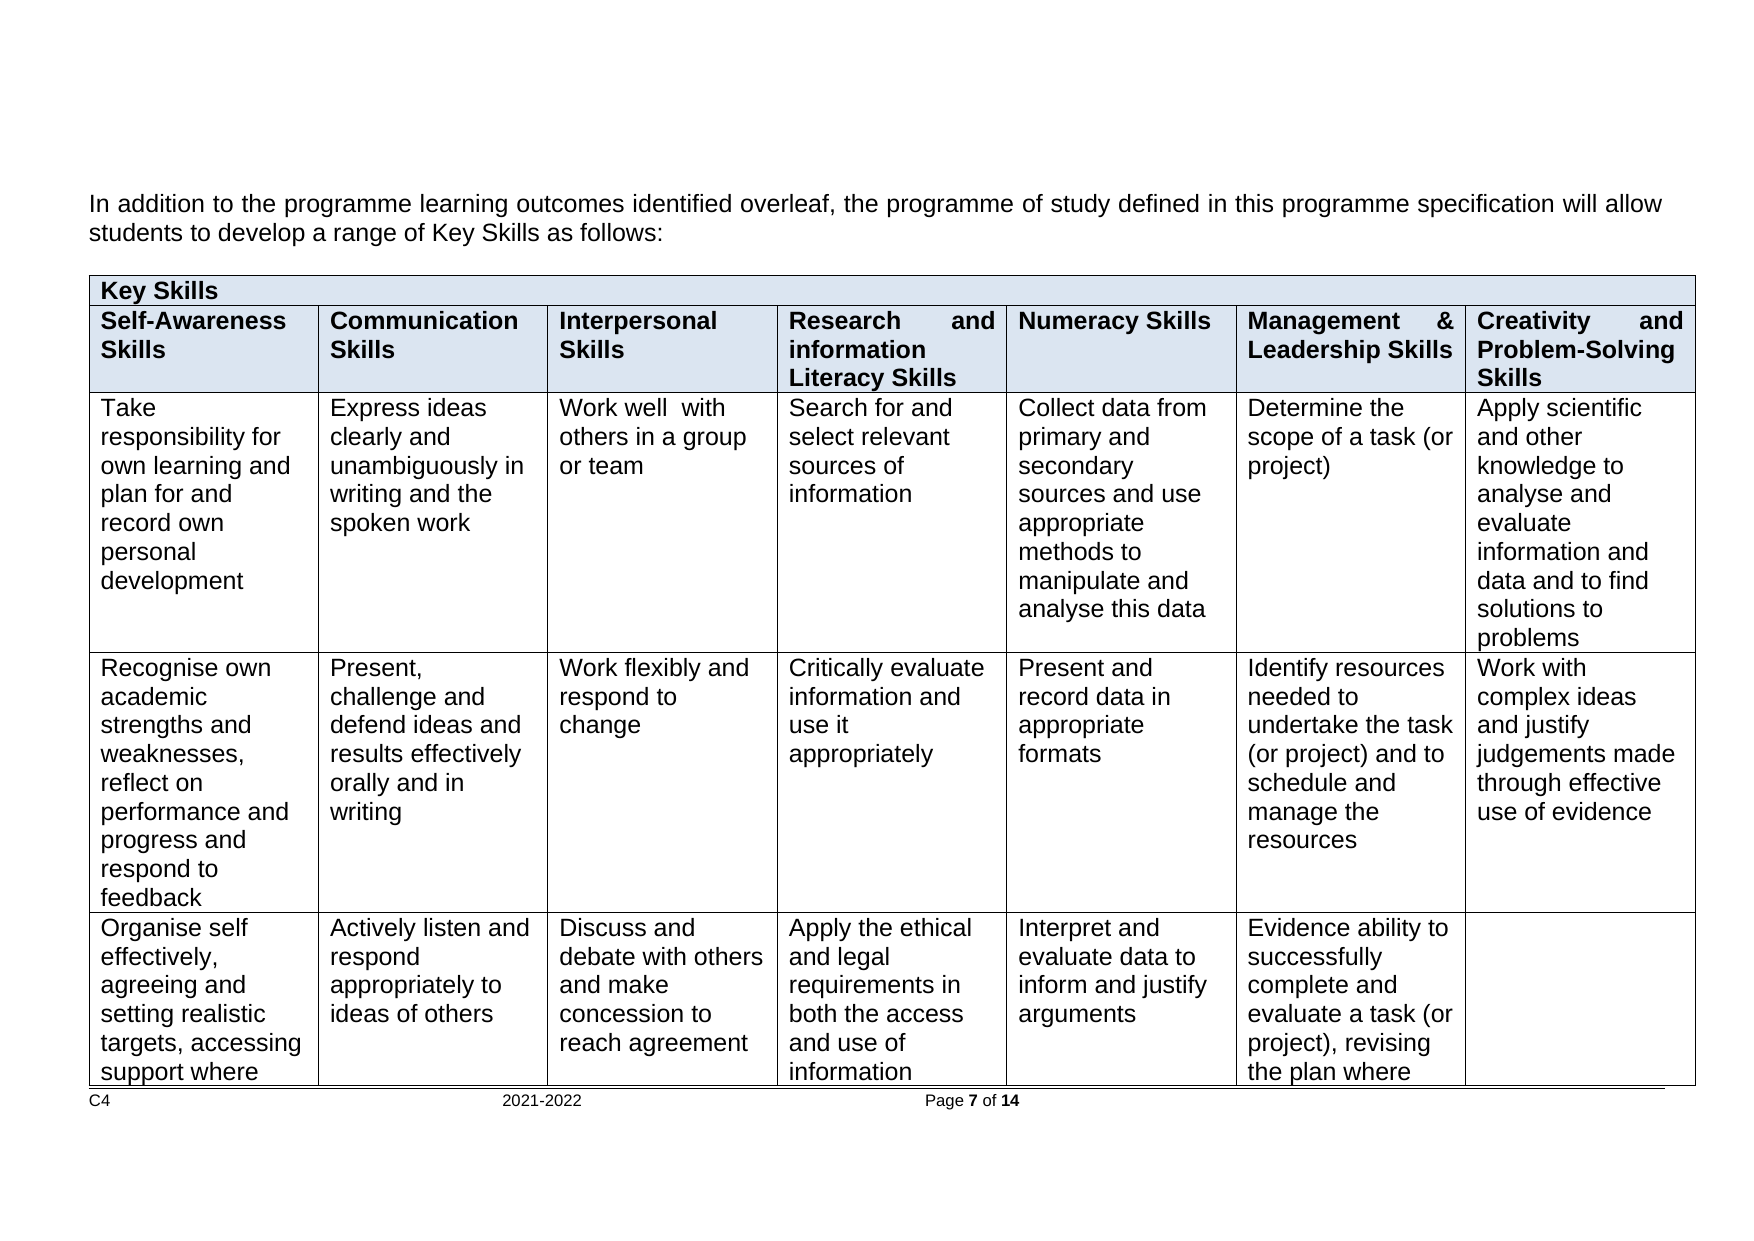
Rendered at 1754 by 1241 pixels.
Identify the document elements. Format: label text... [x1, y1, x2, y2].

table_cell Present and record data in appropriate formats [1007, 653, 1236, 912]
table_cell Express ideas clearly and unambiguously in writing and the spoken work [319, 393, 547, 652]
table_cell Present, challenge and defend ideas and results effectively orally and in writing [319, 653, 547, 912]
table_cell Creativity and Problem-Solving Skills [1466, 306, 1695, 392]
table_cell Interpersonal Skills [548, 306, 777, 392]
table_cell Collect data from primary and secondary sources and use appropriate methods to manipulate and analyse this data [1007, 393, 1236, 652]
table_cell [319, 913, 547, 1085]
table_cell Self-Awareness Skills [90, 306, 318, 392]
table_cell Numeracy Skills [1007, 306, 1236, 392]
table_cell Take responsibility for own learning and plan for and record own personal development [90, 393, 318, 652]
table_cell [778, 913, 1006, 1085]
table_cell Apply scientific and other knowledge to analyse and evaluate information and data and to find solutions to problems [1466, 393, 1695, 652]
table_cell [90, 913, 318, 1085]
table_cell Determine the scope of a task (or project) [1237, 393, 1465, 652]
table_cell Search for and select relevant sources of information [778, 393, 1006, 652]
table_cell [1466, 913, 1695, 1085]
text In addition to the programme learning outcomes identified overleaf, the programme of study defined in this programme specification will allow students to develop a range of Key Skills as follows: [89, 189, 1665, 246]
table_cell Work flexibly and respond to change [548, 653, 777, 912]
table_header Key Skills [90, 276, 1695, 305]
table_cell Communication Skills [319, 306, 547, 392]
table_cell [1007, 913, 1236, 1085]
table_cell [1237, 913, 1465, 1085]
table_cell Recognise own academic strengths and weaknesses, reflect on performance and progress and respond to feedback [90, 653, 318, 912]
table_cell Work well with others in a group or team [548, 393, 777, 652]
table_cell Identify resources needed to undertake the task (or project) and to schedule and manage the resources [1237, 653, 1465, 912]
table_cell Work with complex ideas and justify judgements made through effective use of evidence [1466, 653, 1695, 912]
table_cell Management & Leadership Skills [1237, 306, 1465, 392]
table_cell Critically evaluate information and use it appropriately [778, 653, 1006, 912]
table_cell Research and information Literacy Skills [778, 306, 1006, 392]
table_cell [548, 913, 777, 1085]
